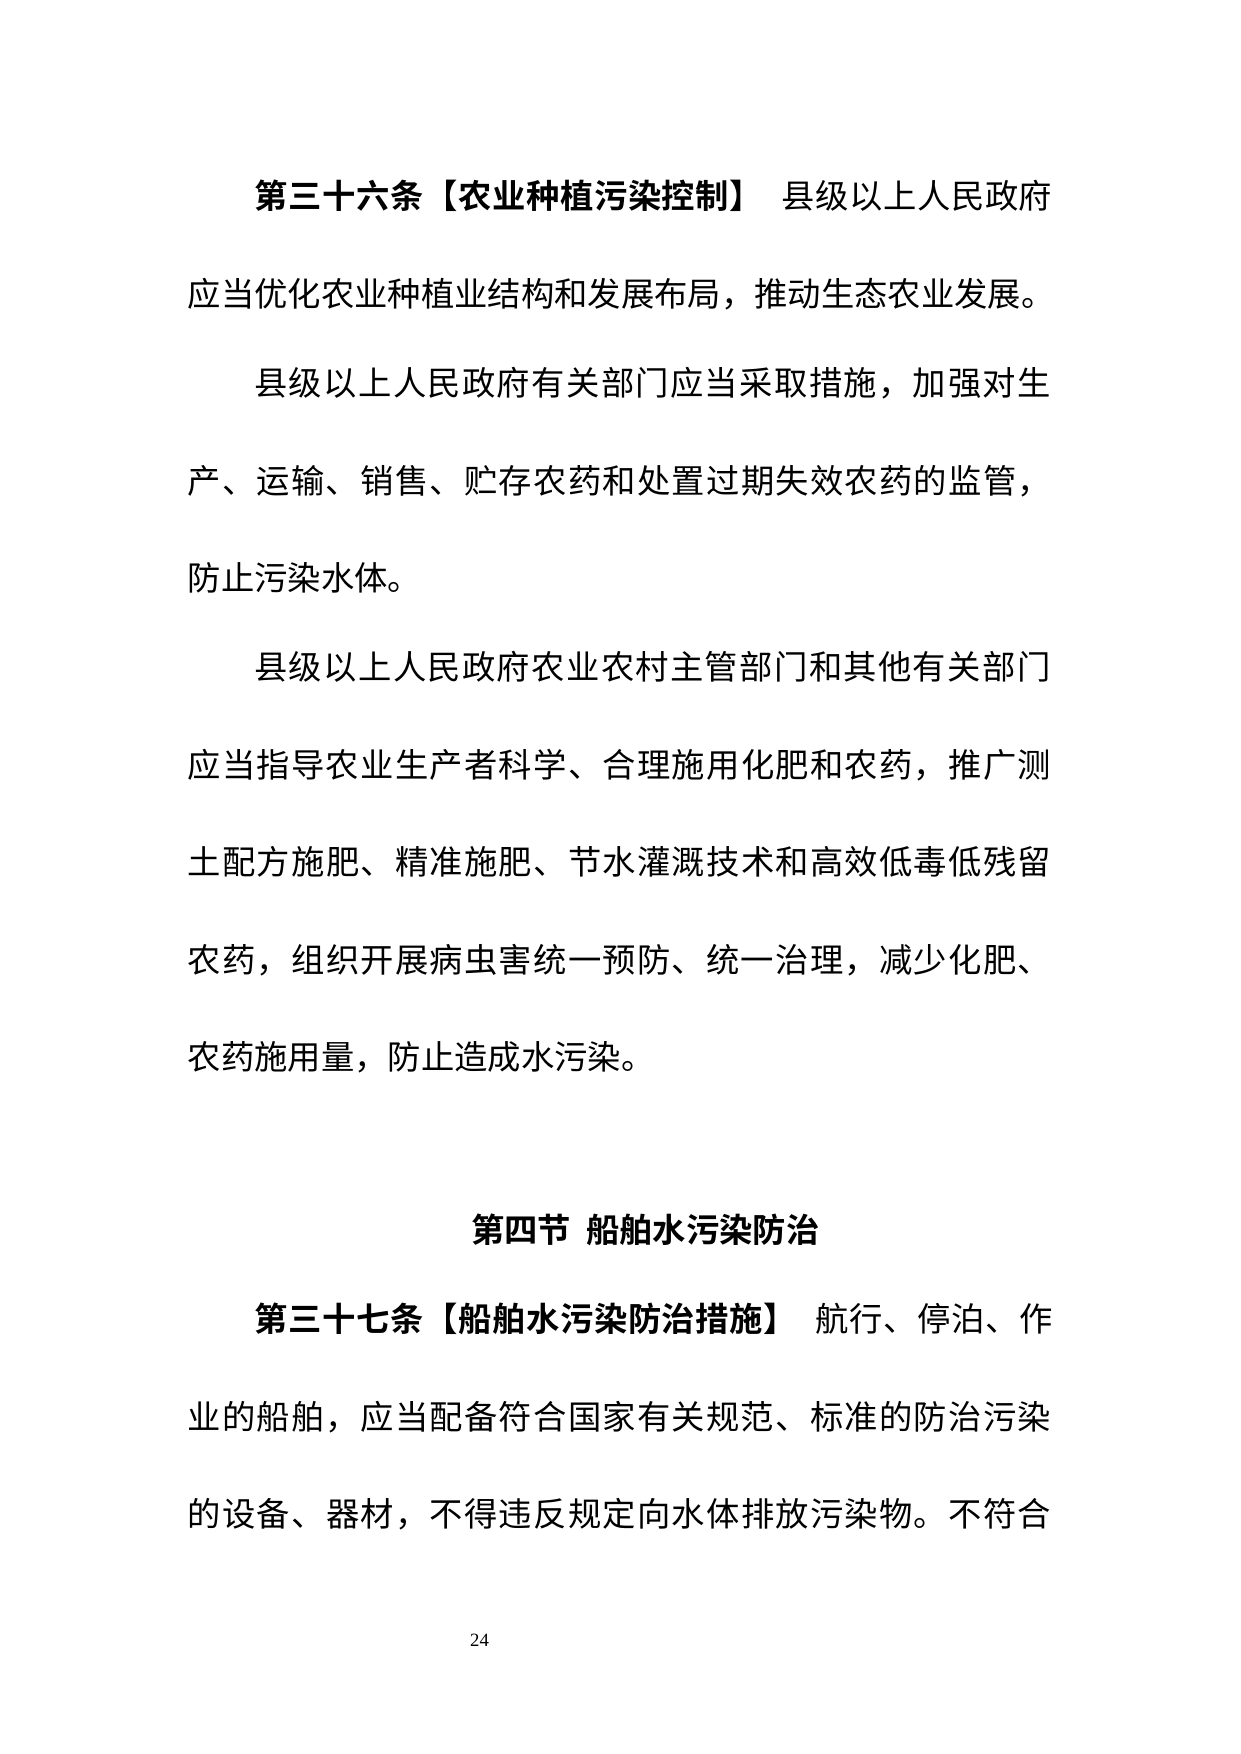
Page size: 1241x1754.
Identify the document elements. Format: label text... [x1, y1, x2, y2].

text 第四节 船舶水污染防治 [187, 1196, 1053, 1261]
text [187, 1285, 1053, 1545]
text 县级以上人民政府有关部门应当采取措施，加强对生产、运输、销售、贮存农药和处置过期失效农药的监管，防止污染水体。 [187, 348, 1053, 608]
text 第三十六条【农业种植污染控制】 县级以上人民政府应当优化农业种植业结构和发展布局，推动生态农业发展。 [187, 162, 1053, 324]
text 县级以上人民政府农业农村主管部门和其他有关部门应当指导农业生产者科学、合理施用化肥和农药，推广测土配方施肥、精准施肥、节水灌溉技术和高效低毒低残留农药，组织开展病虫害统一预防、统一治理，减少化肥、农药施用量，防止造成水污染。 [187, 633, 1053, 1088]
